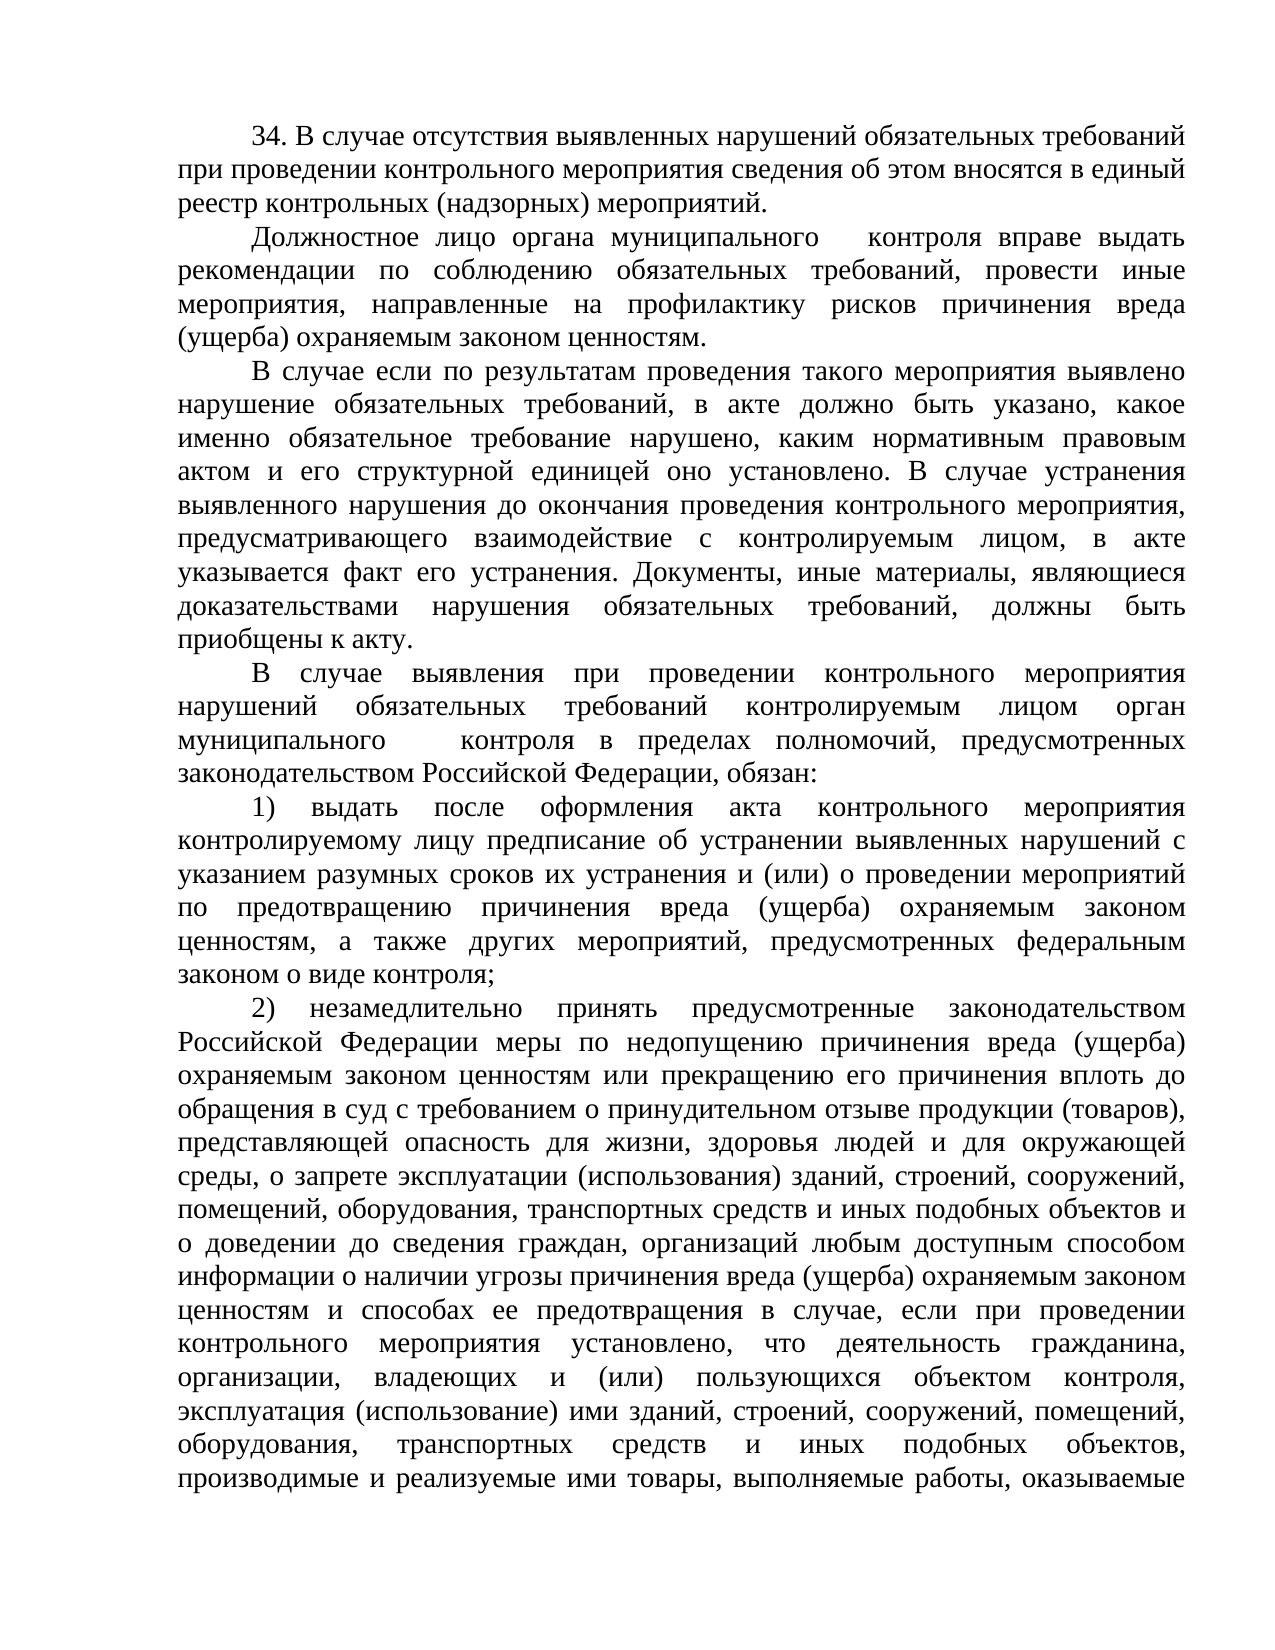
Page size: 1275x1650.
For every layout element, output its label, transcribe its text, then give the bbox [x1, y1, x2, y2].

text 34. В случае отсутствия выявленных нарушений обязательных требований при проведении контрольного мероприятия сведения об этом вносятся в единый реестр контрольных (надзорных) мероприятий. [177, 118, 1186, 219]
text В случае если по результатам проведения такого мероприятия выявлено нарушение обязательных требований, в акте должно быть указано, какое именно обязательное требование нарушено, каким нормативным правовым актом и его структурной единицей оно установлено. В случае устранения выявленного нарушения до окончания проведения контрольного мероприятия, предусматривающего взаимодействие с контролируемым лицом, в акте указывается факт его устранения. Документы, иные материалы, являющиеся доказательствами нарушения обязательных требований, должны быть приобщены к акту. [177, 353, 1186, 655]
text Должностное лицо органа муниципального контроля вправе выдать рекомендации по соблюдению обязательных требований, провести иные мероприятия, направленные на профилактику рисков причинения вреда (ущерба) охраняемым законом ценностям. [177, 219, 1186, 353]
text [177, 990, 1186, 1493]
text В случае выявления при проведении контрольного мероприятия нарушений обязательных требований контролируемым лицом орган муниципального контроля в пределах полномочий, предусмотренных законодательством Российской Федерации, обязан: [177, 655, 1186, 789]
text 1) выдать после оформления акта контрольного мероприятия контролируемому лицу предписание об устранении выявленных нарушений с указанием разумных сроков их устранения и (или) о проведении мероприятий по предотвращению причинения вреда (ущерба) охраняемым законом ценностям, а также других мероприятий, предусмотренных федеральным законом о виде контроля; [177, 789, 1186, 990]
